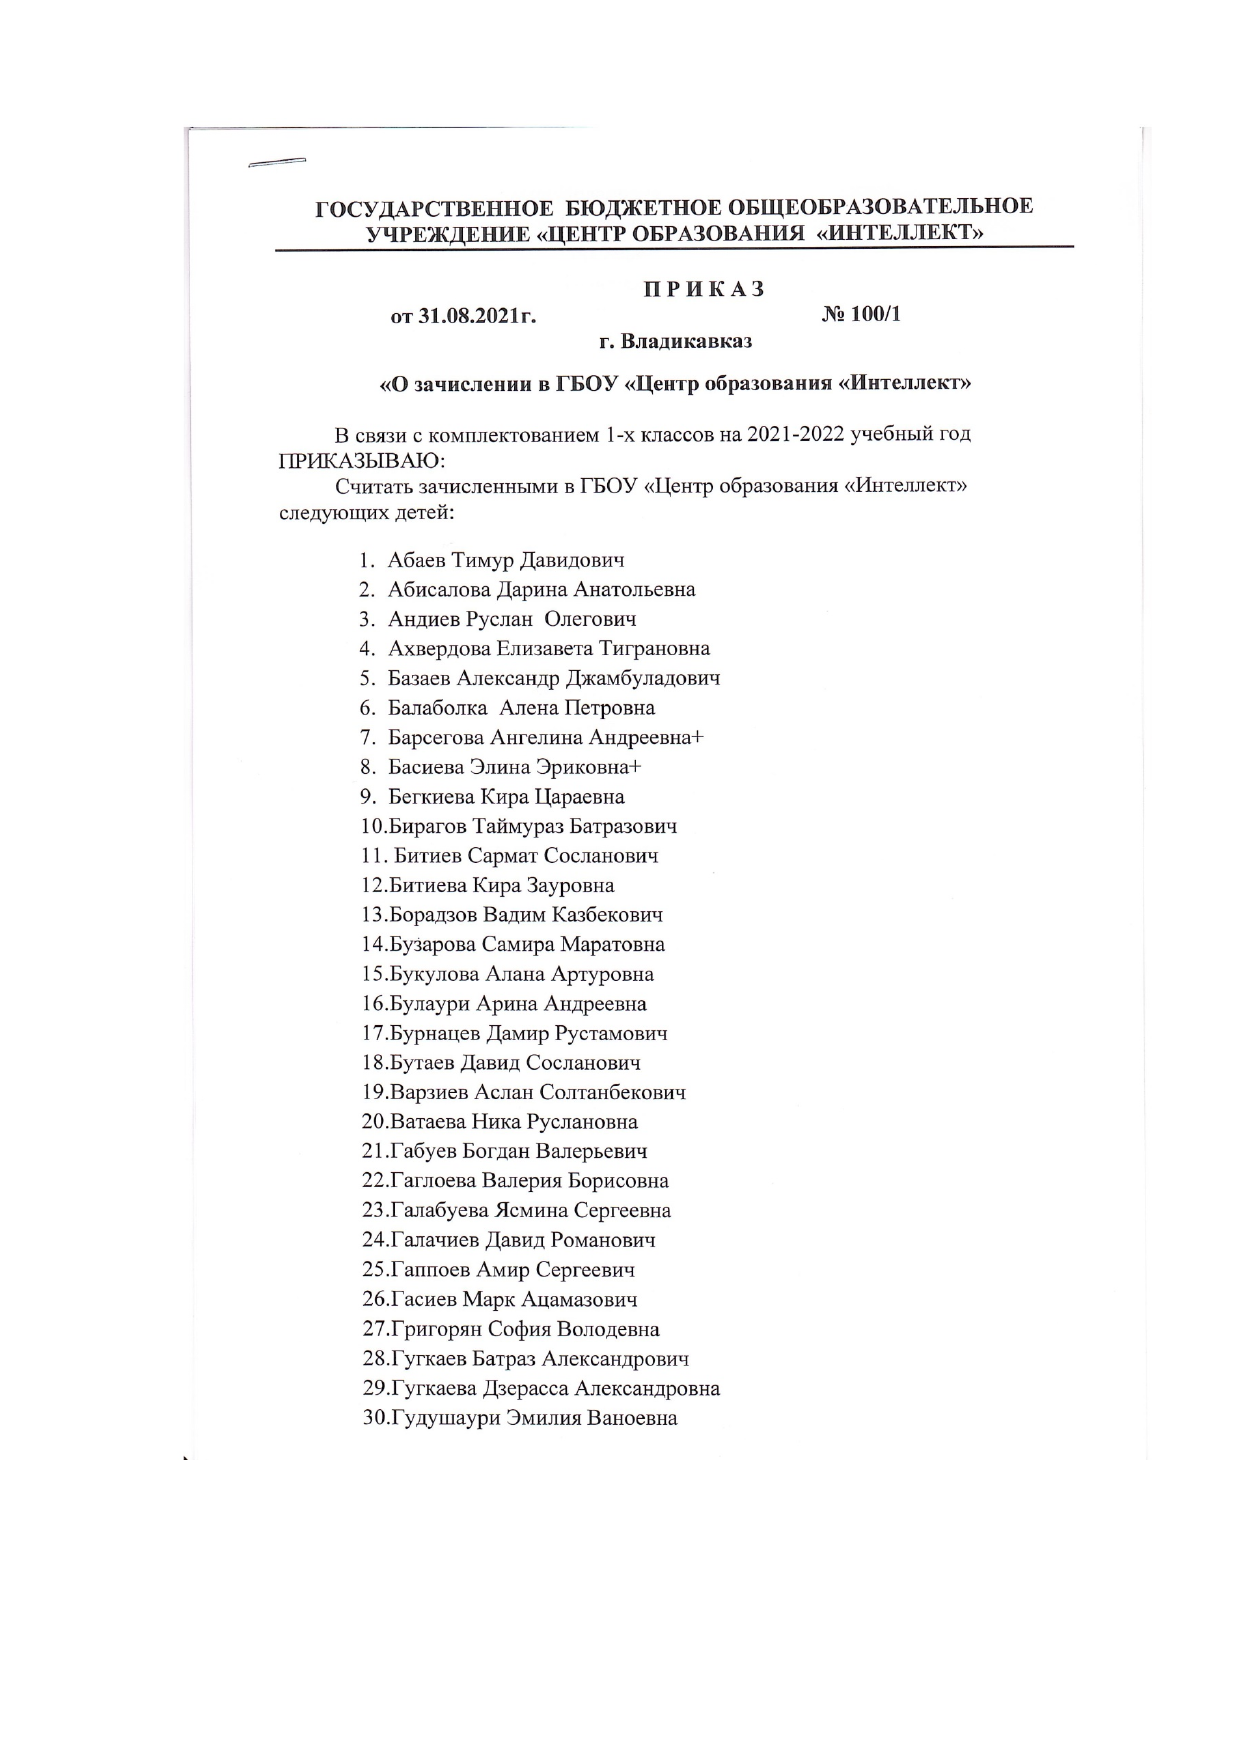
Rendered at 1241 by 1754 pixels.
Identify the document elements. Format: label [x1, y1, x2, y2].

picture [177, 118, 1152, 1460]
